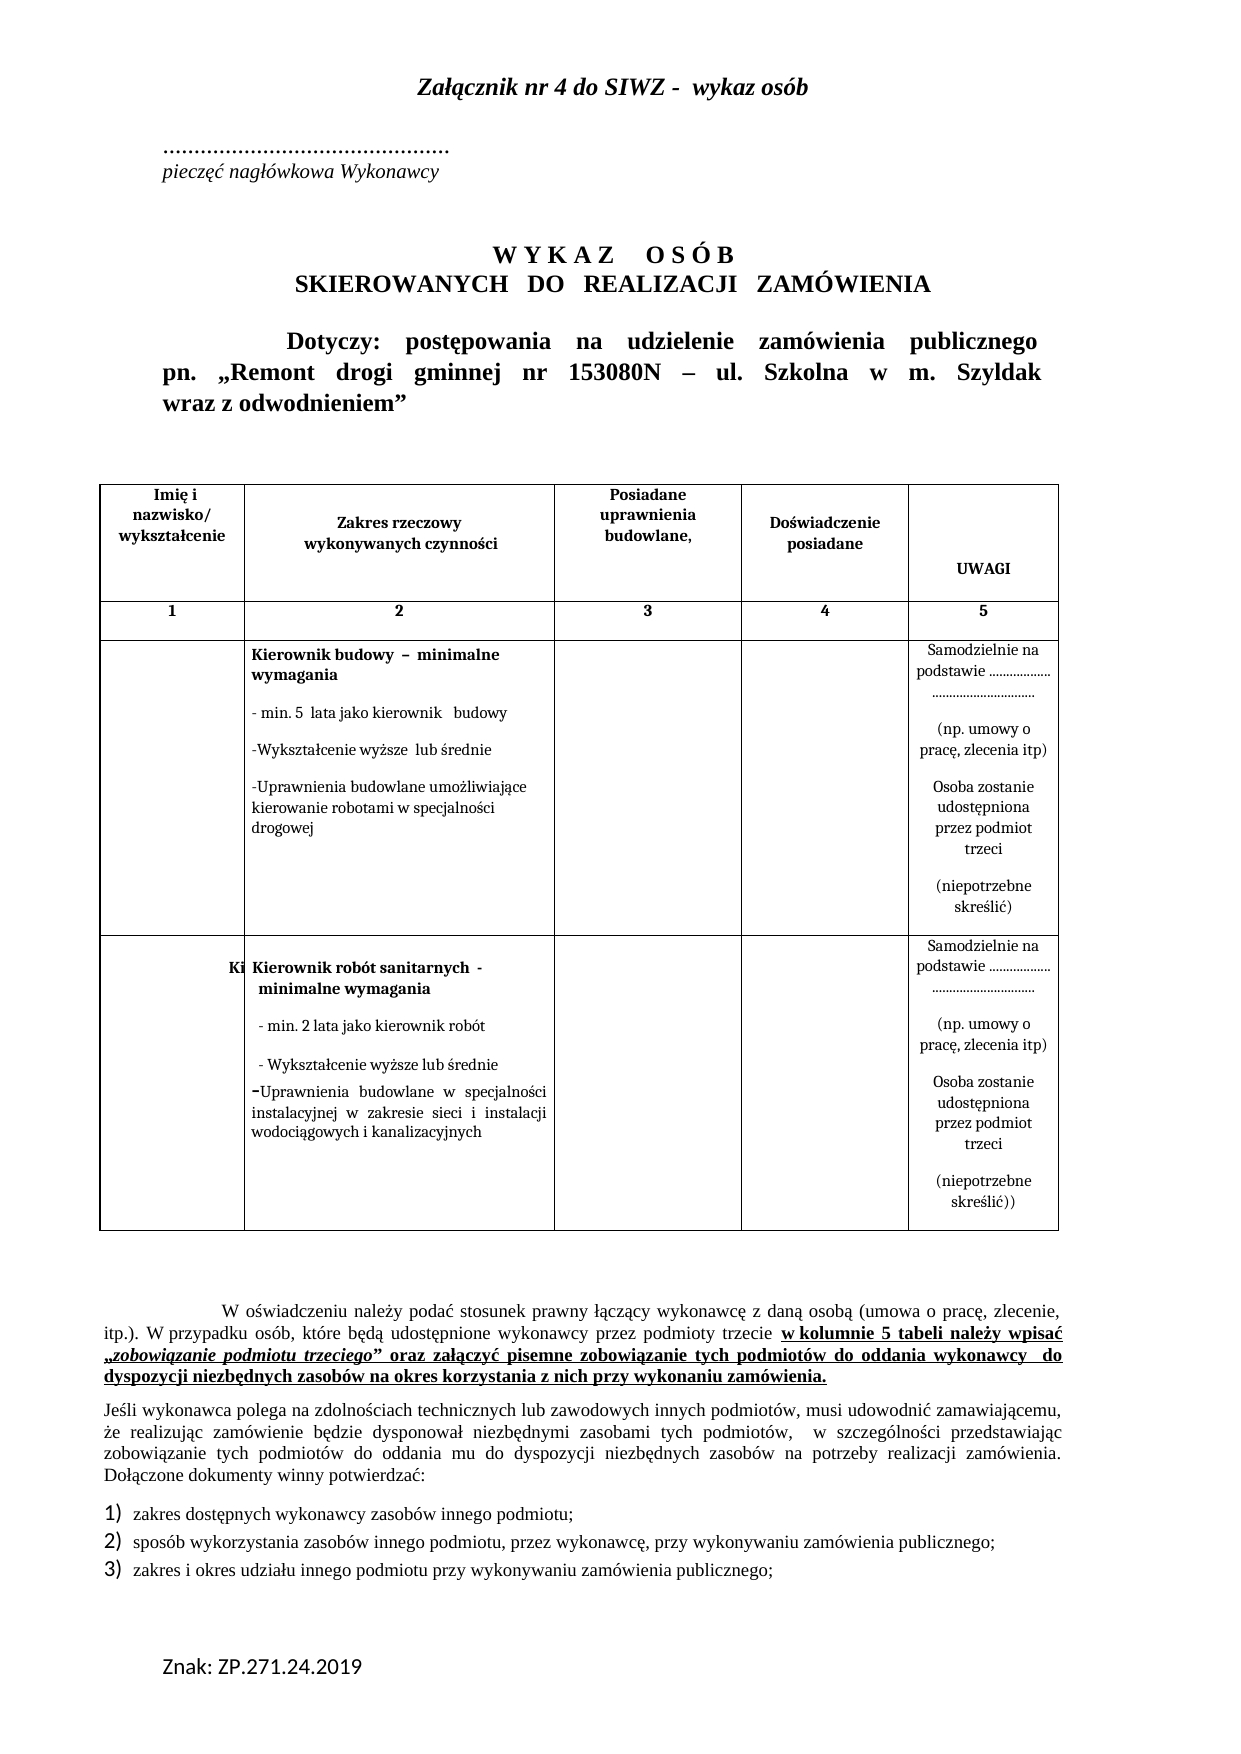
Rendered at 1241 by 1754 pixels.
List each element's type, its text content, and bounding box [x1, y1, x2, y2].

table_cell Kierownik budowy – minimalne wymagania - min. 5 lata jako kierownik budowy -Wykształcenie wyższe lub średnie -Uprawnienia budowlane umożliwiające kierowanie robotami w specjalności drogowej [245, 641, 554, 935]
table_cell 4 [742, 602, 908, 640]
text .............................................. [162, 130, 1063, 159]
list zakres i okres udziału innego podmiotu przy wykonywaniu zamówienia publicznego; [103, 1554, 1063, 1582]
text Dotyczy: postępowania na udzielenie zamówienia publicznego pn. „Remont drogi gminnej nr 153080N – ul. Szkolna w m. Szyldak wraz z odwodnieniem” [162, 326, 1063, 417]
text W oświadczeniu należy podać stosunek prawny łączący wykonawcę z daną osobą (umowa o pracę, zlecenie, itp.). W przypadku osób, które będą udostępnione wykonawcy przez podmioty trzecie w kolumnie 5 tabeli należy wpisać „zobowiązanie podmiotu trzeciego” oraz załączyć pisemne zobowiązanie tych podmiotów do oddania wykonawcy do dyspozycji niezbędnych zasobów na okres korzystania z nich przy wykonaniu zamówienia. [103, 1300, 1063, 1362]
table_cell Samodzielnie na podstawie ................................................ (np. umowy o pracę, zlecenia itp) Osoba zostanie udostępniona przez podmiot trzeci (niepotrzebne skreślić) [909, 641, 1058, 935]
list sposób wykorzystania zasobów innego podmiotu, przez wykonawcę, przy wykonywaniu zamówienia publicznego; [103, 1526, 1063, 1554]
table_header Zakres rzeczowy wykonywanych czynności [245, 485, 554, 601]
table_cell 3 [555, 602, 741, 640]
list zakres dostępnych wykonawcy zasobów innego podmiotu; [103, 1498, 1063, 1526]
table_cell Ki Kierownik robót sanitarnych - minimalne wymagania - min. 2 lata jako kierownik robót - Wykształcenie wyższe lub średnie -Uprawnienia budowlane w specjalności instalacyjnej w zakresie sieci i instalacji wodociągowych i kanalizacyjnych [245, 936, 554, 1230]
table_cell [555, 641, 741, 935]
text SKIEROWANYCH DO REALIZACJI ZAMÓWIENIA [162, 269, 1063, 298]
text Załącznik nr 4 do SIWZ - wykaz osób [162, 72, 1063, 101]
text W Y K A Z O S Ó B [162, 240, 1063, 269]
table_cell [101, 641, 244, 935]
table_cell [101, 936, 244, 1230]
table_header Doświadczenie posiadane [742, 485, 908, 601]
table_cell [742, 641, 908, 935]
table_cell [742, 936, 908, 1230]
table_cell 1 [101, 602, 244, 640]
text Jeśli wykonawca polega na zdolnościach technicznych lub zawodowych innych podmiotów, musi udowodnić zamawiającemu, że realizując zamówienie będzie dysponował niezbędnymi zasobami tych podmiotów, w szczególności przedstawiając zobowiązanie tych podmiotów do oddania mu do dyspozycji niezbędnych zasobów na potrzeby realizacji zamówienia. Dołączone dokumenty winny potwierdzać: [103, 1399, 1063, 1485]
text pieczęć nagłówkowa Wykonawcy [162, 159, 1063, 183]
table_header UWAGI [909, 485, 1058, 601]
table_cell 5 [909, 602, 1058, 640]
table_cell 2 [245, 602, 554, 640]
table_cell [555, 936, 741, 1230]
table_cell Samodzielnie na podstawie ................................................ (np. umowy o pracę, zlecenia itp) Osoba zostanie udostępniona przez podmiot trzeci (niepotrzebne skreślić)) [909, 936, 1058, 1230]
table_header Posiadane uprawnienia budowlane, [555, 485, 741, 601]
table_header Imię i nazwisko/ wykształcenie [101, 485, 244, 601]
